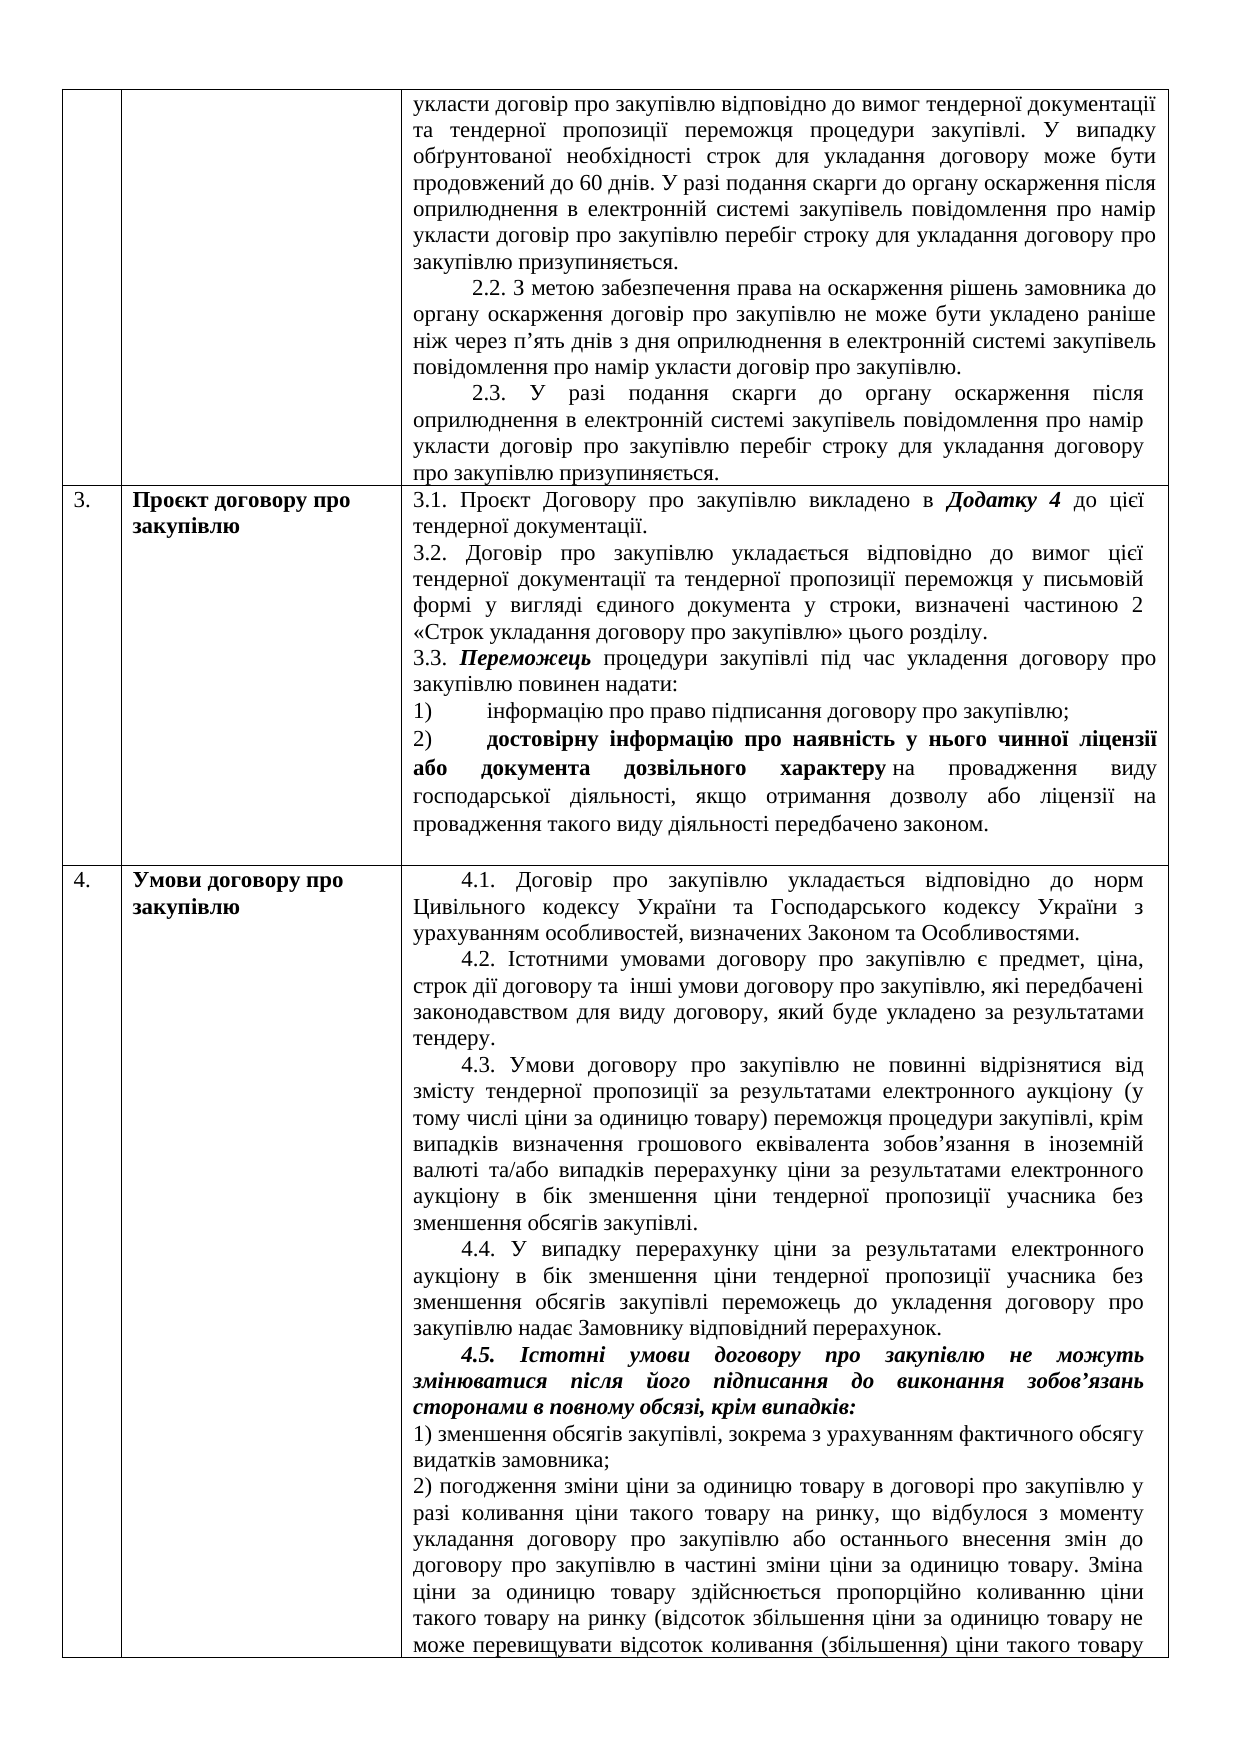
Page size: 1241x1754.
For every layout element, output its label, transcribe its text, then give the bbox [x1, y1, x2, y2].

table_cell 3. [63, 486, 121, 865]
table_cell 3.1. Проєкт Договору про закупівлю викладено в Додатку 4 до цієї тендерної документації. 3.2. Договір про закупівлю укладається відповідно до вимог цієї тендерної документації та тендерної пропозиції переможця у письмовій формі у вигляді єдиного документа у строки, визначені частиною 2 «Строк укладання договору про закупівлю» цього розділу. 3.3. Переможець процедури закупівлі під час укладення договору про закупівлю повинен надати: інформацію про право підписання договору про закупівлю; достовірну інформацію про наявність у нього чинної ліцензії або документа дозвільного характеру на провадження виду господарської діяльності, якщо отримання дозволу або ліцензії на провадження такого виду діяльності передбачено законом. [402, 486, 1168, 865]
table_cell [122, 866, 401, 1657]
table_cell Проєкт договору про закупівлю [122, 486, 401, 865]
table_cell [122, 90, 401, 485]
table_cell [402, 866, 1168, 1657]
table_cell 2. [63, 90, 121, 485]
table_cell 4. [63, 866, 121, 1657]
